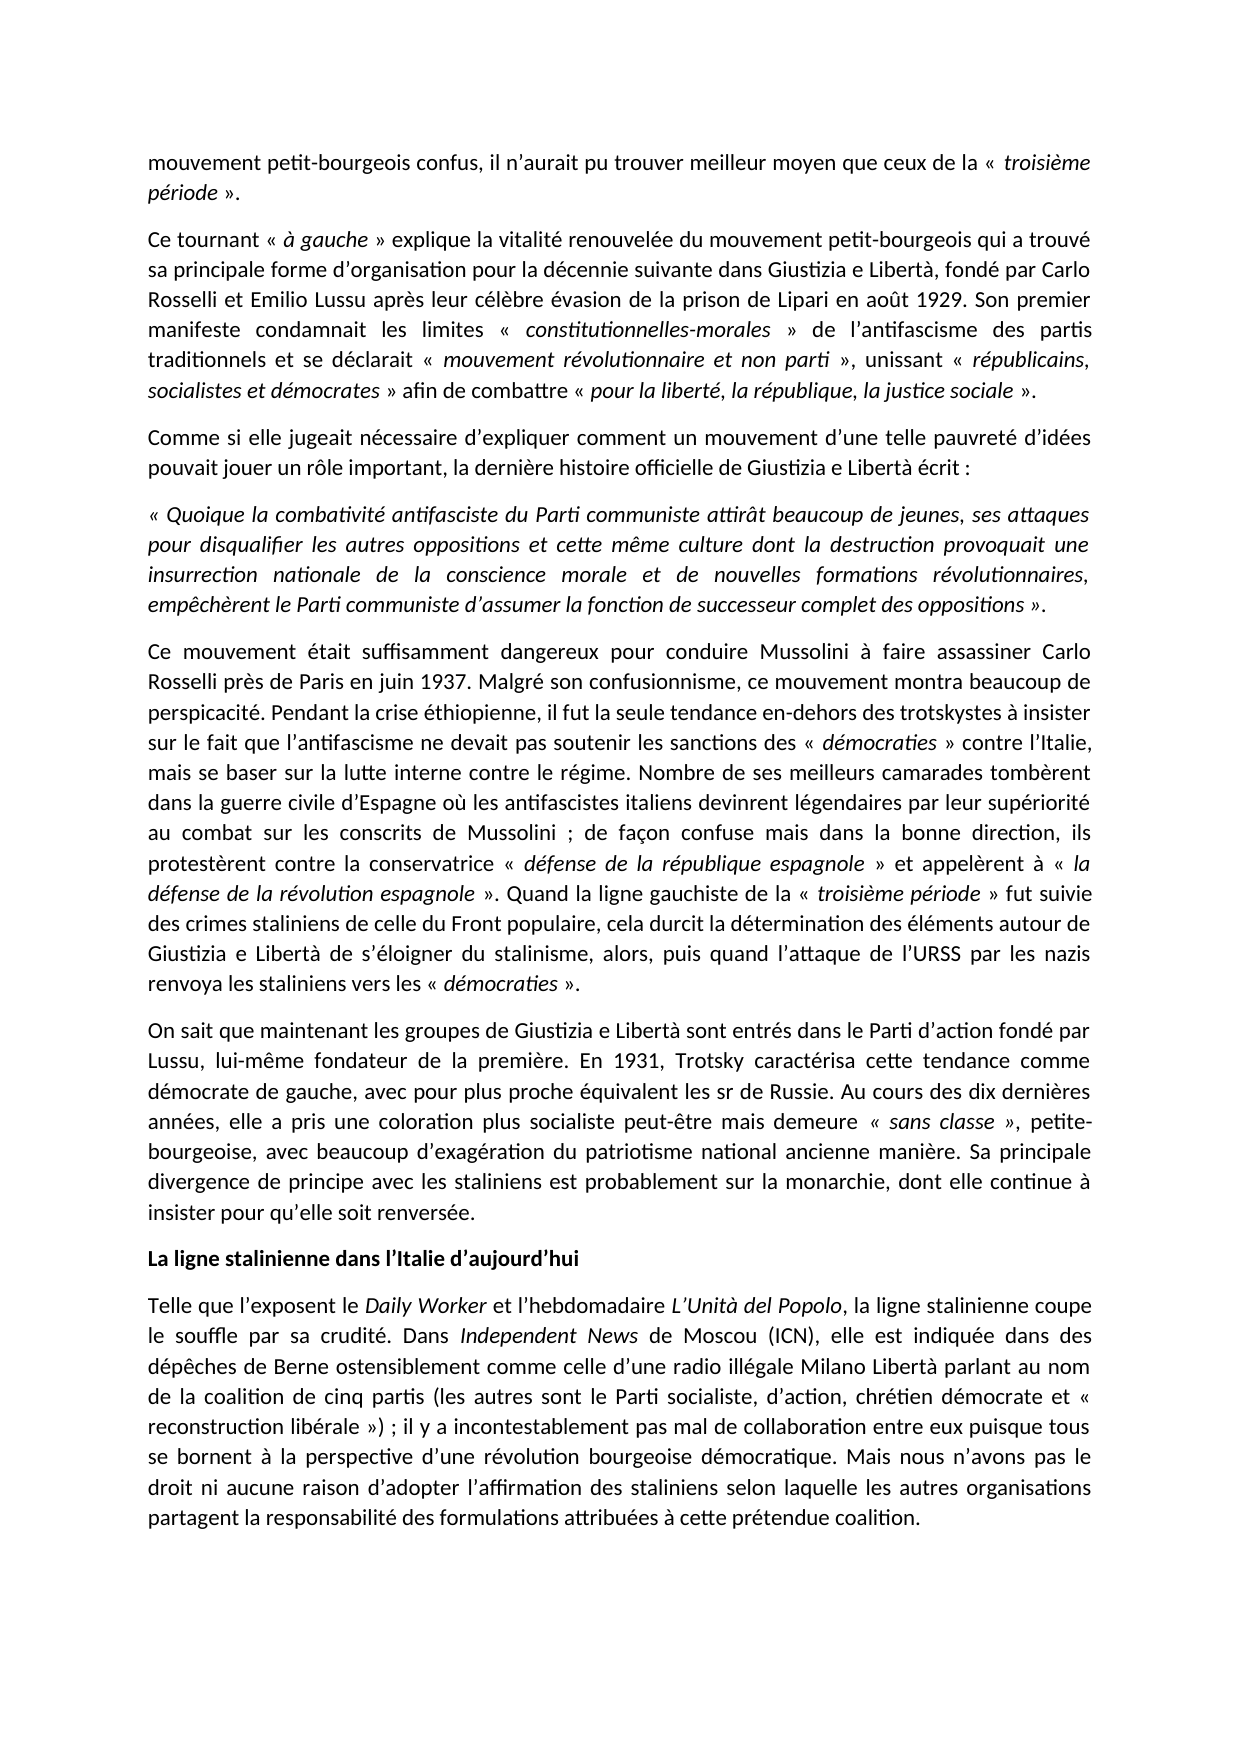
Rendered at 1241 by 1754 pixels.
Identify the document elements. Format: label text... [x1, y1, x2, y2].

text Ce mouvement était suffisamment dangereux pour conduire Mussolini à faire assassiner Carlo Rosselli près de Paris en juin 1937. Malgré son confusionnisme, ce mouvement montra beaucoup de perspicacité. Pendant la crise éthiopienne, il fut la seule tendance en-dehors des trotskystes à insister sur le fait que l’antifascisme ne devait pas soutenir les sanctions des « démocraties » contre l’Italie, mais se baser sur la lutte interne contre le régime. Nombre de ses meilleurs camarades tombèrent dans la guerre civile d’Espagne où les antifascistes italiens devinrent légendaires par leur supériorité au combat sur les conscrits de Mussolini ; de façon confuse mais dans la bonne direction, ils protestèrent contre la conservatrice « défense de la république espagnole » et appelèrent à « la défense de la révolution espagnole ». Quand la ligne gauchiste de la « troisième période » fut suivie des crimes staliniens de celle du Front populaire, cela durcit la détermination des éléments autour de Giustizia e Libertà de s’éloigner du stalinisme, alors, puis quand l’attaque de l’URSS par les nazis renvoya les staliniens vers les « démocraties ». [148, 637, 1093, 997]
text Comme si elle jugeait nécessaire d’expliquer comment un mouvement d’une telle pauvreté d’idées pouvait jouer un rôle important, la dernière histoire officielle de Giustizia e Libertà écrit : [148, 423, 1093, 481]
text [148, 148, 1093, 206]
text Telle que l’exposent le Daily Worker et l’hebdomadaire L’Unità del Popolo, la ligne stalinienne coupe le souffle par sa crudité. Dans Independent News de Moscou (ICN), elle est indiquée dans des dépêches de Berne ostensiblement comme celle d’une radio illégale Milano Libertà parlant au nom de la coalition de cinq partis (les autres sont le Parti socialiste, d’action, chrétien démocrate et « reconstruction libérale ») ; il y a incontestablement pas mal de collaboration entre eux puisque tous se bornent à la perspective d’une révolution bourgeoise démocratique. Mais nous n’avons pas le droit ni aucune raison d’adopter l’affirmation des staliniens selon laquelle les autres organisations partagent la responsabilité des formulations attribuées à cette prétendue coalition. [148, 1291, 1093, 1531]
text La ligne stalinienne dans l’Italie d’aujourd’hui [148, 1244, 1093, 1272]
text Ce tournant « à gauche » explique la vitalité renouvelée du mouvement petit-bourgeois qui a trouvé sa principale forme d’organisation pour la décennie suivante dans Giustizia e Libertà, fondé par Carlo Rosselli et Emilio Lussu après leur célèbre évasion de la prison de Lipari en août 1929. Son premier manifeste condamnait les limites « constitutionnelles-morales » de l’antifascisme des partis traditionnels et se déclarait « mouvement révolutionnaire et non parti », unissant « républicains, socialistes et démocrates » afin de combattre « pour la liberté, la république, la justice sociale ». [148, 225, 1093, 404]
text On sait que maintenant les groupes de Giustizia e Libertà sont entrés dans le Parti d’action fondé par Lussu, lui-même fondateur de la première. En 1931, Trotsky caractérisa cette tendance comme démocrate de gauche, avec pour plus proche équivalent les sr de Russie. Au cours des dix dernières années, elle a pris une coloration plus socialiste peut-être mais demeure « sans classe », petite-bourgeoise, avec beaucoup d’exagération du patriotisme national ancienne manière. Sa principale divergence de principe avec les staliniens est probablement sur la monarchie, dont elle continue à insister pour qu’elle soit renversée. [148, 1016, 1093, 1226]
text « Quoique la combativité antifasciste du Parti communiste attirât beaucoup de jeunes, ses attaques pour disqualifier les autres oppositions et cette même culture dont la destruction provoquait une insurrection nationale de la conscience morale et de nouvelles formations révolutionnaires, empêchèrent le Parti communiste d’assumer la fonction de successeur complet des oppositions ». [148, 500, 1093, 618]
